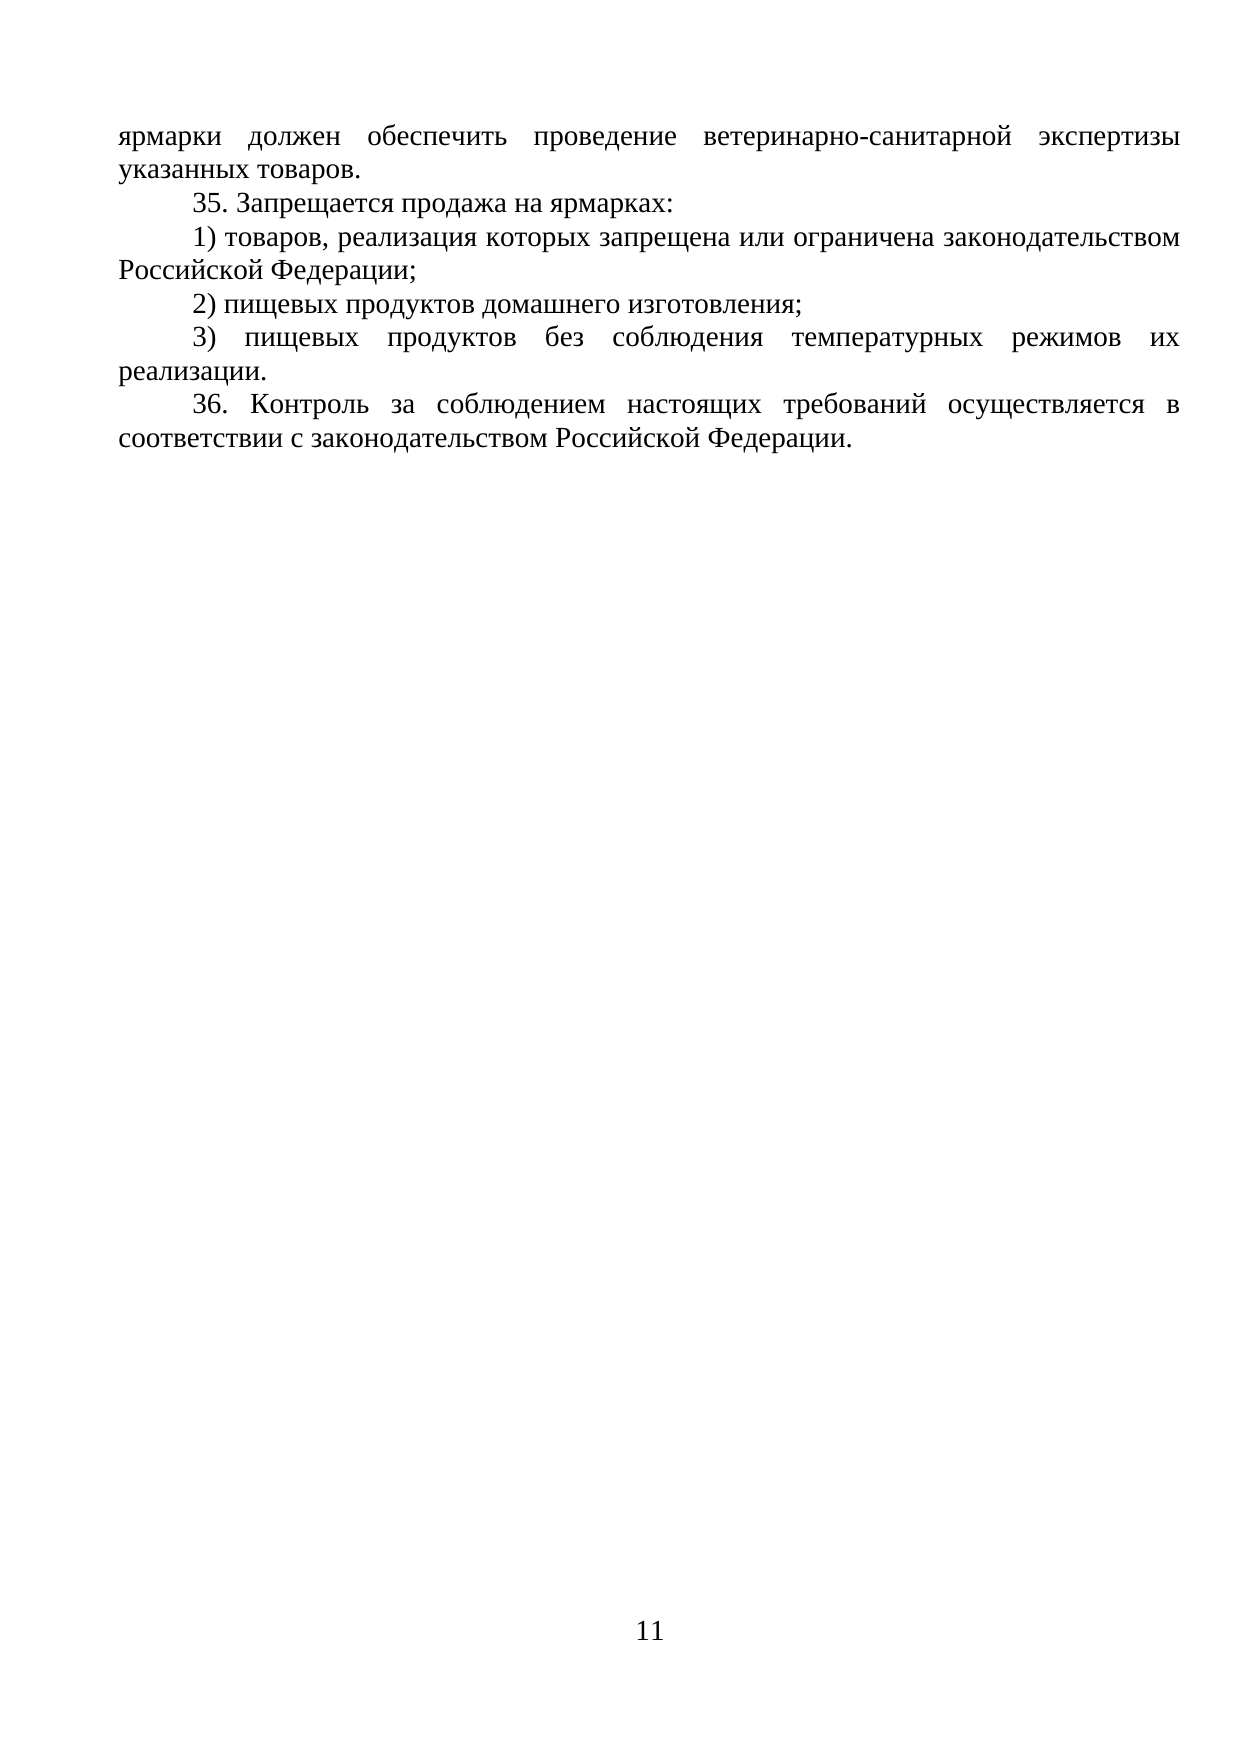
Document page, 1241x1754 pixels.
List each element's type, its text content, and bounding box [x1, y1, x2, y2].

text 2) пищевых продуктов домашнего изготовления; [118, 286, 1181, 319]
text 36. Контроль за соблюдением настоящих требований осуществляется в соответствии с законодательством Российской Федерации. [118, 386, 1181, 453]
text 35. Запрещается продажа на ярмарках: [118, 185, 1181, 219]
text 3) пищевых продуктов без соблюдения температурных режимов их реализации. [118, 319, 1181, 386]
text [118, 118, 1181, 185]
text 1) товаров, реализация которых запрещена или ограничена законодательством Российской Федерации; [118, 219, 1181, 286]
